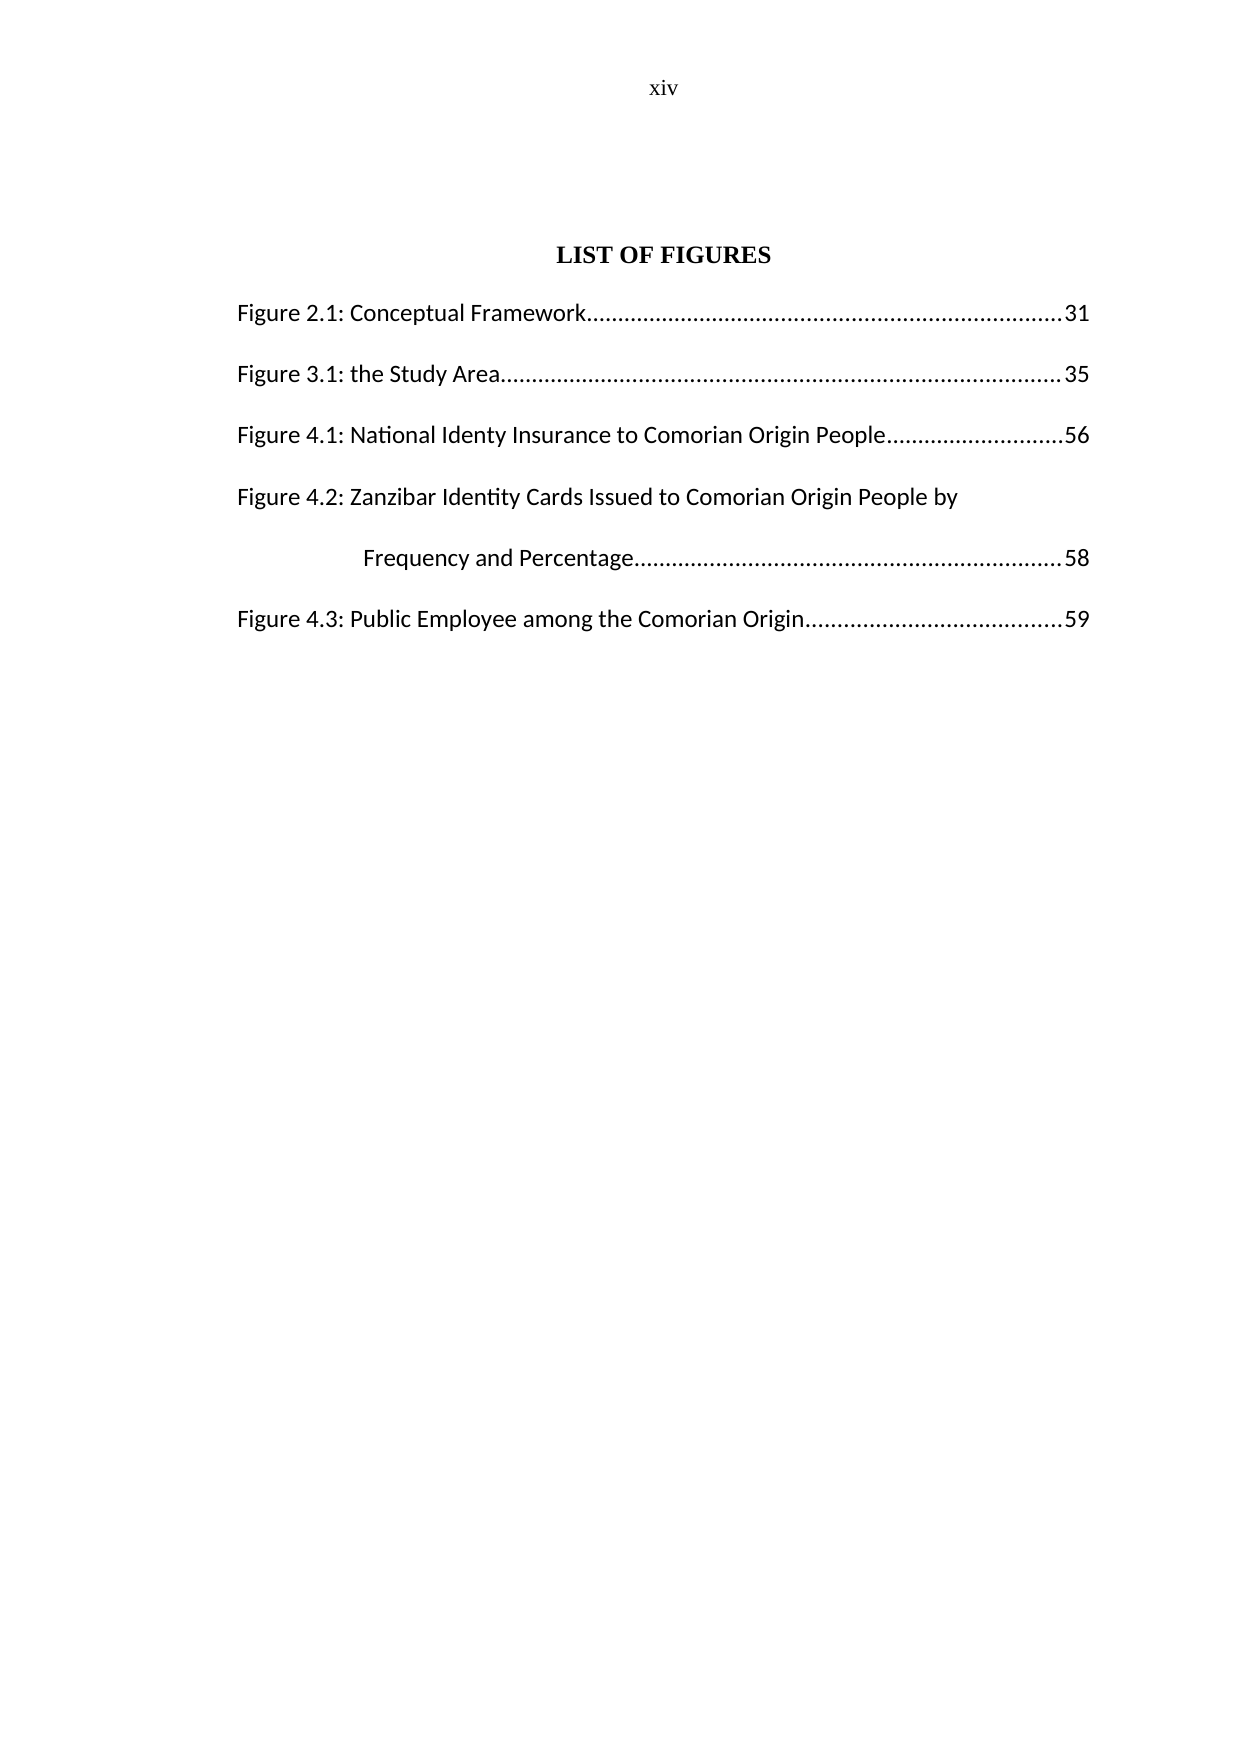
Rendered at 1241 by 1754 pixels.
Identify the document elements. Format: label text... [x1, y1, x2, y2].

text Figure 4.2: Zanzibar Identity Cards Issued to Comorian Origin People by Frequency and Percentage 56 [237, 481, 1090, 572]
text Figure 4.1: National Identy Insurance to Comorian Origin People 55 [237, 419, 1090, 450]
subtitle LIST OF FIGURES [237, 240, 1090, 269]
text Figure 2.1: Conceptual Framework 30 [237, 297, 1090, 328]
text Figure 3.1: the Study Area 34 [237, 358, 1090, 389]
text Figure 4.3: Public Employee among the Comorian Origin 58 [237, 603, 1090, 633]
